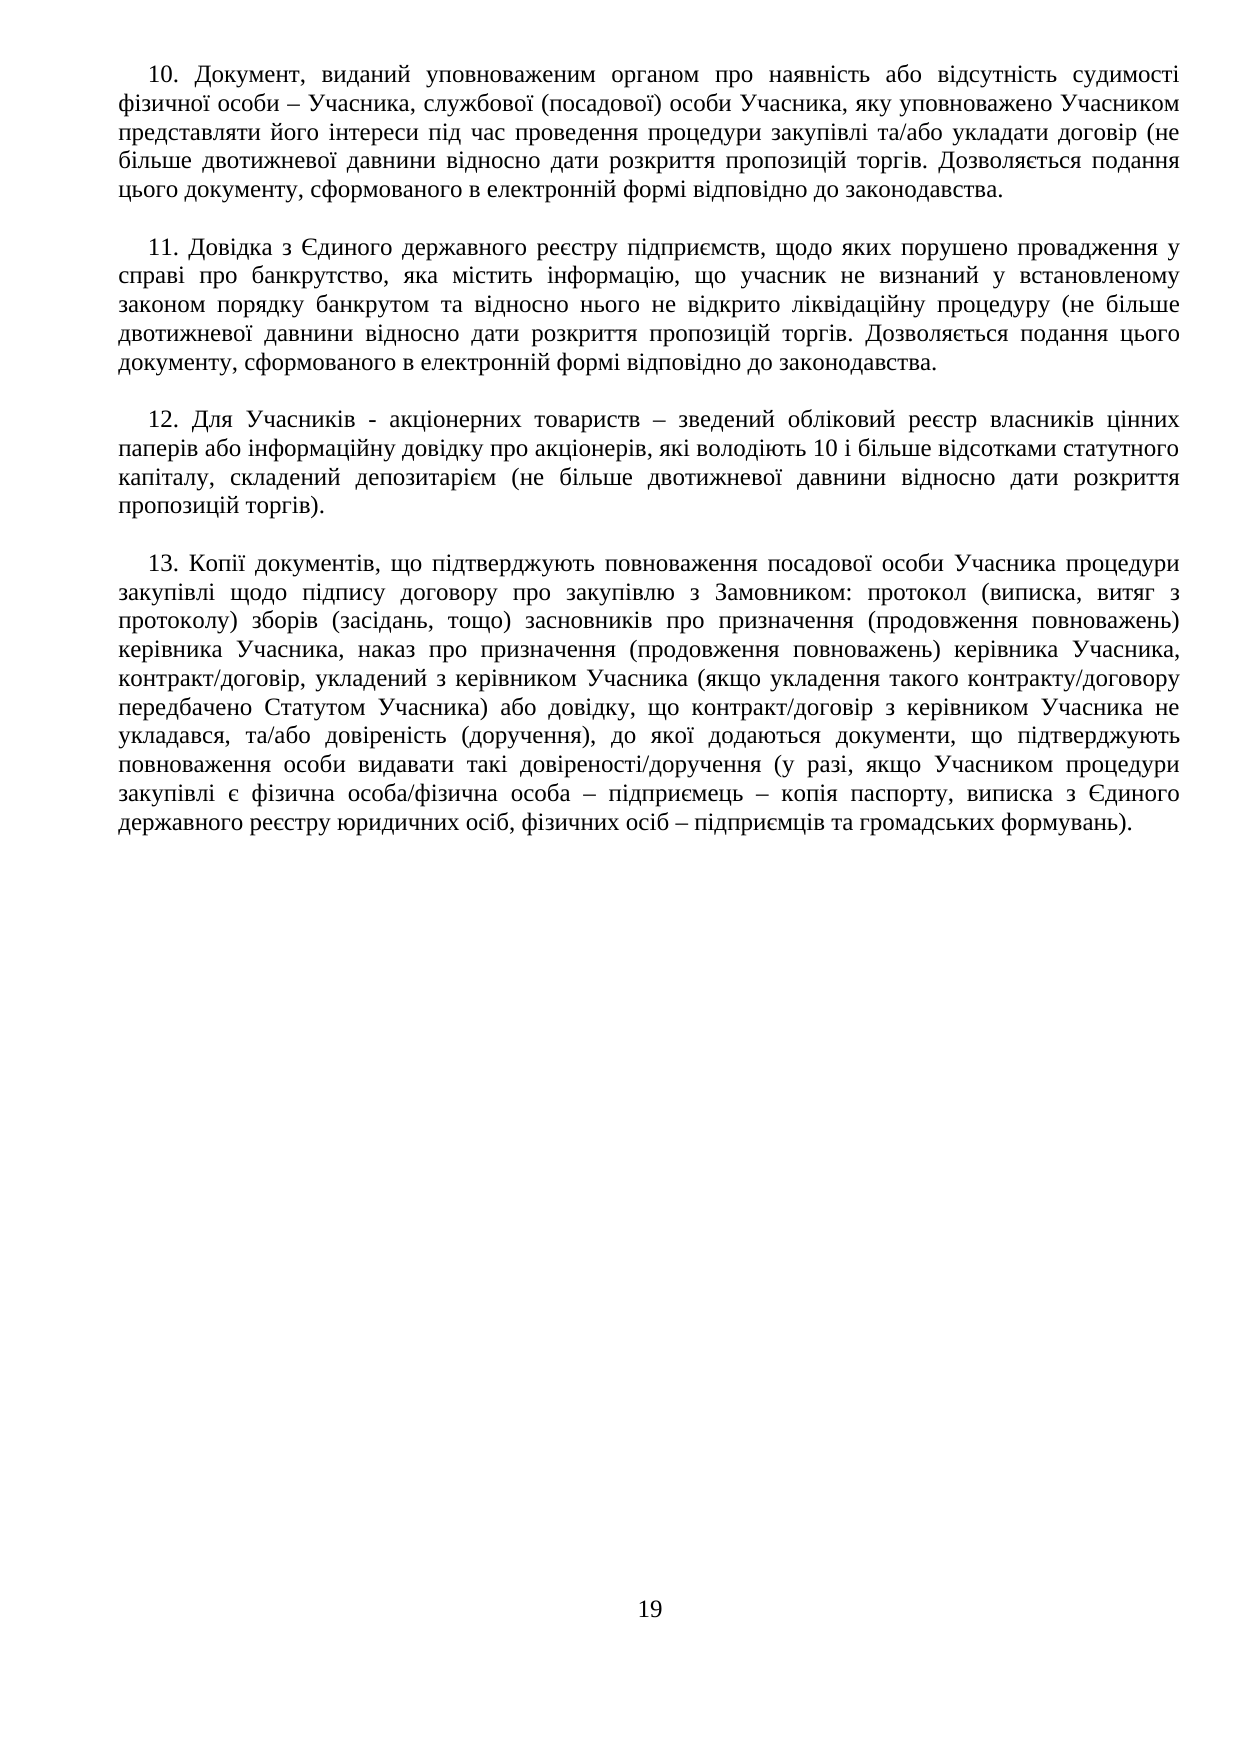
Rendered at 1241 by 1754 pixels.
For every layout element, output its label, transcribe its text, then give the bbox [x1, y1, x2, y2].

text 11. Довідка з Єдиного державного реєстру підприємств, щодо яких порушено провадження у справі про банкрутство, яка містить інформацію, що учасник не визнаний у встановленому законом порядку банкрутом та відносно нього не відкрито ліквідаційну процедуру (не більше двотижневої давнини відносно дати розкриття пропозицій торгів. Дозволяється подання цього документу, сформованого в електронній формі відповідно до законодавства. [118, 232, 1181, 375]
text 13. Копії документів, що підтверджують повноваження посадової особи Учасника процедури закупівлі щодо підпису договору про закупівлю з Замовником: протокол (виписка, витяг з протоколу) зборів (засідань, тощо) засновників про призначення (продовження повноважень) керівника Учасника, наказ про призначення (продовження повноважень) керівника Учасника, контракт/договір, укладений з керівником Учасника (якщо укладення такого контракту/договору передбачено Статутом Учасника) або довідку, що контракт/договір з керівником Учасника не укладався, та/або довіреність (доручення), до якої додаються документи, що підтверджують повноваження особи видавати такі довіреності/доручення (у разі, якщо Учасником процедури закупівлі є фізична особа/фізична особа – підприємець – копія паспорту, виписка з Єдиного державного реєстру юридичних осіб, фізичних осіб – підприємців та громадських формувань). [118, 548, 1181, 835]
text 12. Для Учасників - акціонерних товариств – зведений обліковий реєстр власників цінних паперів або інформаційну довідку про акціонерів, які володіють 10 і більше відсотками статутного капіталу, складений депозитарієм (не більше двотижневої давнини відносно дати розкриття пропозицій торгів). [118, 404, 1181, 519]
text 10. Документ, виданий уповноваженим органом про наявність або відсутність судимості фізичної особи – Учасника, службової (посадової) особи Учасника, яку уповноважено Учасником представляти його інтереси під час проведення процедури закупівлі та/або укладати договір (не більше двотижневої давнини відносно дати розкриття пропозицій торгів. Дозволяється подання цього документу, сформованого в електронній формі відповідно до законодавства. [118, 59, 1181, 203]
